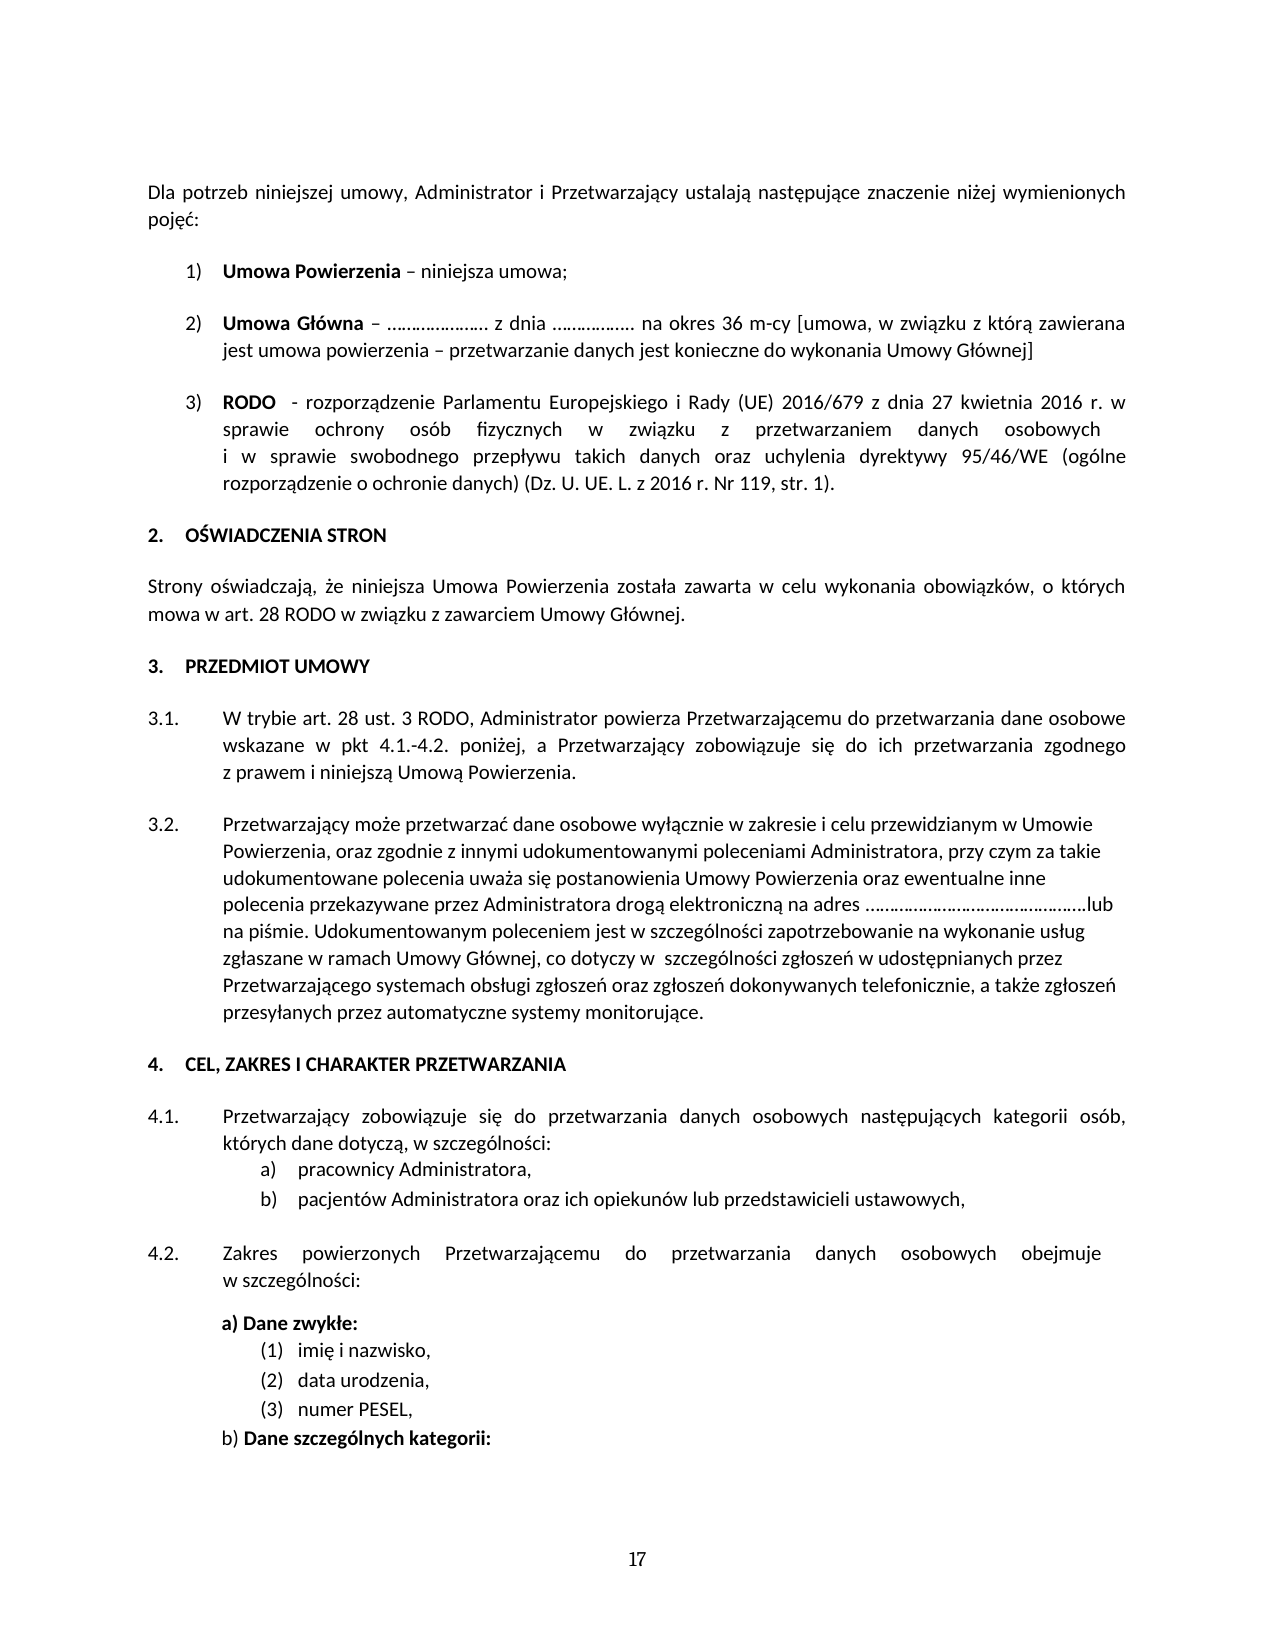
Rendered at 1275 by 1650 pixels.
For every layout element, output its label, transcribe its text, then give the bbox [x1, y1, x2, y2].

list PRZEDMIOT UMOWY [148, 653, 1127, 679]
list pacjentów Administratora oraz ich opiekunów lub przedstawicieli ustawowych, [260, 1186, 1127, 1211]
list data urodzenia, [260, 1367, 1127, 1392]
list Zakres powierzonych Przetwarzającemu do przetwarzania danych osobowych obejmuje w szczególności: [148, 1240, 1127, 1292]
list RODO - rozporządzenie Parlamentu Europejskiego i Rady (UE) 2016/679 z dnia 27 kwietnia 2016 r. w sprawie ochrony osób fizycznych w związku z przetwarzaniem danych osobowych i w sprawie swobodnego przepływu takich danych oraz uchylenia dyrektywy 95/46/WE (ogólne rozporządzenie o ochronie danych) (Dz. U. UE. L. z 2016 r. Nr 119, str. 1). [185, 389, 1127, 495]
list OŚWIADCZENIA STRON [148, 522, 1127, 547]
text Dla potrzeb niniejszej umowy, Administrator i Przetwarzający ustalają następujące znaczenie niżej wymienionych pojęć: [148, 179, 1127, 232]
list numer PESEL, [260, 1396, 1127, 1421]
list Przetwarzający może przetwarzać dane osobowe wyłącznie w zakresie i celu przewidzianym w Umowie Powierzenia, oraz zgodnie z innymi udokumentowanymi poleceniami Administratora, przy czym za takie udokumentowane polecenia uważa się postanowienia Umowy Powierzenia oraz ewentualne inne polecenia przekazywane przez Administratora drogą elektroniczną na adres ……………………………………….lub na piśmie. Udokumentowanym poleceniem jest w szczególności zapotrzebowanie na wykonanie usług zgłaszane w ramach Umowy Głównej, co dotyczy w szczególności zgłoszeń w udostępnianych przez Przetwarzającego systemach obsługi zgłoszeń oraz zgłoszeń dokonywanych telefonicznie, a także zgłoszeń przesyłanych przez automatyczne systemy monitorujące. [148, 811, 1127, 1024]
list imię i nazwisko, [260, 1338, 1127, 1363]
text Strony oświadczają, że niniejsza Umowa Powierzenia została zawarta w celu wykonania obowiązków, o których mowa w art. 28 RODO w związku z zawarciem Umowy Głównej. [148, 574, 1127, 626]
list Przetwarzający zobowiązuje się do przetwarzania danych osobowych następujących kategorii osób, których dane dotyczą, w szczególności: [148, 1103, 1127, 1155]
list pracownicy Administratora, [260, 1157, 1127, 1182]
list W trybie art. 28 ust. 3 RODO, Administrator powierza Przetwarzającemu do przetwarzania dane osobowe wskazane w pkt 4.1.-4.2. poniżej, a Przetwarzający zobowiązuje się do ich przetwarzania zgodnego z prawem i niniejszą Umową Powierzenia. [148, 705, 1127, 784]
text b) Dane szczególnych kategorii: [221, 1425, 1127, 1451]
list Umowa Główna – ………………… z dnia …………….. na okres 36 m-cy [umowa, w związku z którą zawierana jest umowa powierzenia – przetwarzanie danych jest konieczne do wykonania Umowy Głównej] [185, 311, 1127, 363]
list CEL, ZAKRES I CHARAKTER PRZETWARZANIA [148, 1051, 1127, 1076]
list Umowa Powierzenia – niniejsza umowa; [185, 259, 1127, 284]
text a) Dane zwykłe: [221, 1310, 1127, 1336]
